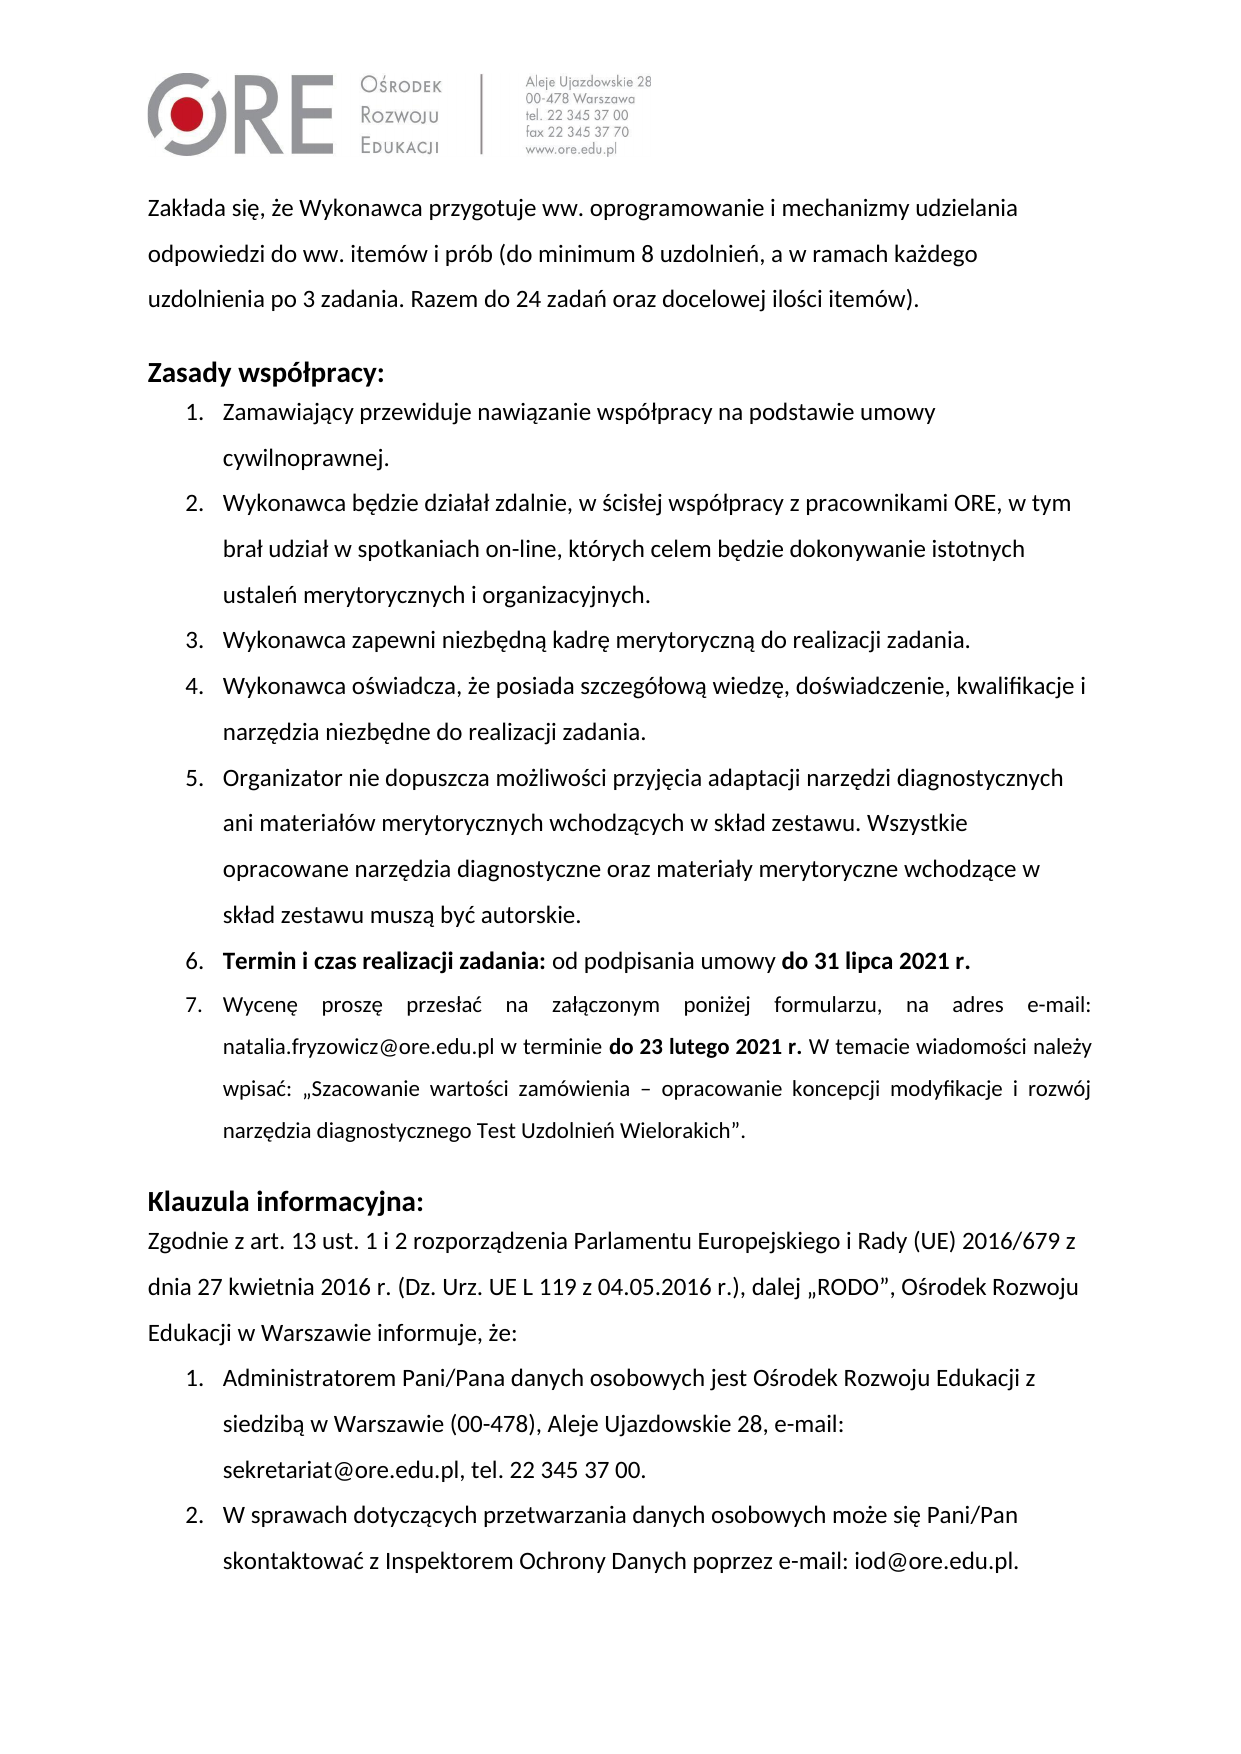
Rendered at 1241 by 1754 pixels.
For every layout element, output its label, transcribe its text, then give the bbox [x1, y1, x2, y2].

list Wykonawca oświadcza, że posiada szczegółową wiedzę, doświadczenie, kwalifikacje i narzędzia niezbędne do realizacji zadania. [185, 670, 1093, 747]
list Termin i czas realizacji zadania: od podpisania umowy do 31 lipca 2021 r. [185, 945, 1093, 975]
list Organizator nie dopuszcza możliwości przyjęcia adaptacji narzędzi diagnostycznych ani materiałów merytorycznych wchodzących w skład zestawu. Wszystkie opracowane narzędzia diagnostyczne oraz materiały merytoryczne wchodzące w skład zestawu muszą być autorskie. [185, 762, 1093, 929]
list Administratorem Pani/Pana danych osobowych jest Ośrodek Rozwoju Edukacji z siedzibą w Warszawie (00-478), Aleje Ujazdowskie 28, e-mail: sekretariat@ore.edu.pl, tel. 22 345 37 00. [185, 1362, 1093, 1484]
subtitle Klauzula informacyjna: [148, 1183, 1093, 1219]
list Wycenę proszę przesłać na załączonym poniżej formularzu, na adres e-mail: natalia.fryzowicz@ore.edu.pl w terminie do 23 lutego 2021 r. W temacie wiadomości należy wpisać: „Szacowanie wartości zamówienia – opracowanie koncepcji modyfikacje i rozwój narzędzia diagnostycznego Test Uzdolnień Wielorakich”. [185, 991, 1093, 1144]
text Zgodnie z art. 13 ust. 1 i 2 rozporządzenia Parlamentu Europejskiego i Rady (UE) 2016/679 z dnia 27 kwietnia 2016 r. (Dz. Urz. UE L 119 z 04.05.2016 r.), dalej „RODO”, Ośrodek Rozwoju Edukacji w Warszawie informuje, że: [148, 1225, 1093, 1347]
list Zamawiający przewiduje nawiązanie współpracy na podstawie umowy cywilnoprawnej. [185, 396, 1093, 472]
list W sprawach dotyczących przetwarzania danych osobowych może się Pani/Pan skontaktować z Inspektorem Ochrony Danych poprzez e-mail: iod@ore.edu.pl. [185, 1500, 1093, 1576]
picture [147, 73, 651, 157]
list Wykonawca będzie działał zdalnie, w ścisłej współpracy z pracownikami ORE, w tym brał udział w spotkaniach on-line, których celem będzie dokonywanie istotnych ustaleń merytorycznych i organizacyjnych. [185, 487, 1093, 609]
subtitle Zasady współpracy: [148, 354, 1093, 390]
text Zakłada się, że Wykonawca przygotuje ww. oprogramowanie i mechanizmy udzielania odpowiedzi do ww. itemów i prób (do minimum 8 uzdolnień, a w ramach każdego uzdolnienia po 3 zadania. Razem do 24 zadań oraz docelowej ilości itemów). [148, 192, 1093, 314]
list Wykonawca zapewni niezbędną kadrę merytoryczną do realizacji zadania. [185, 625, 1093, 655]
